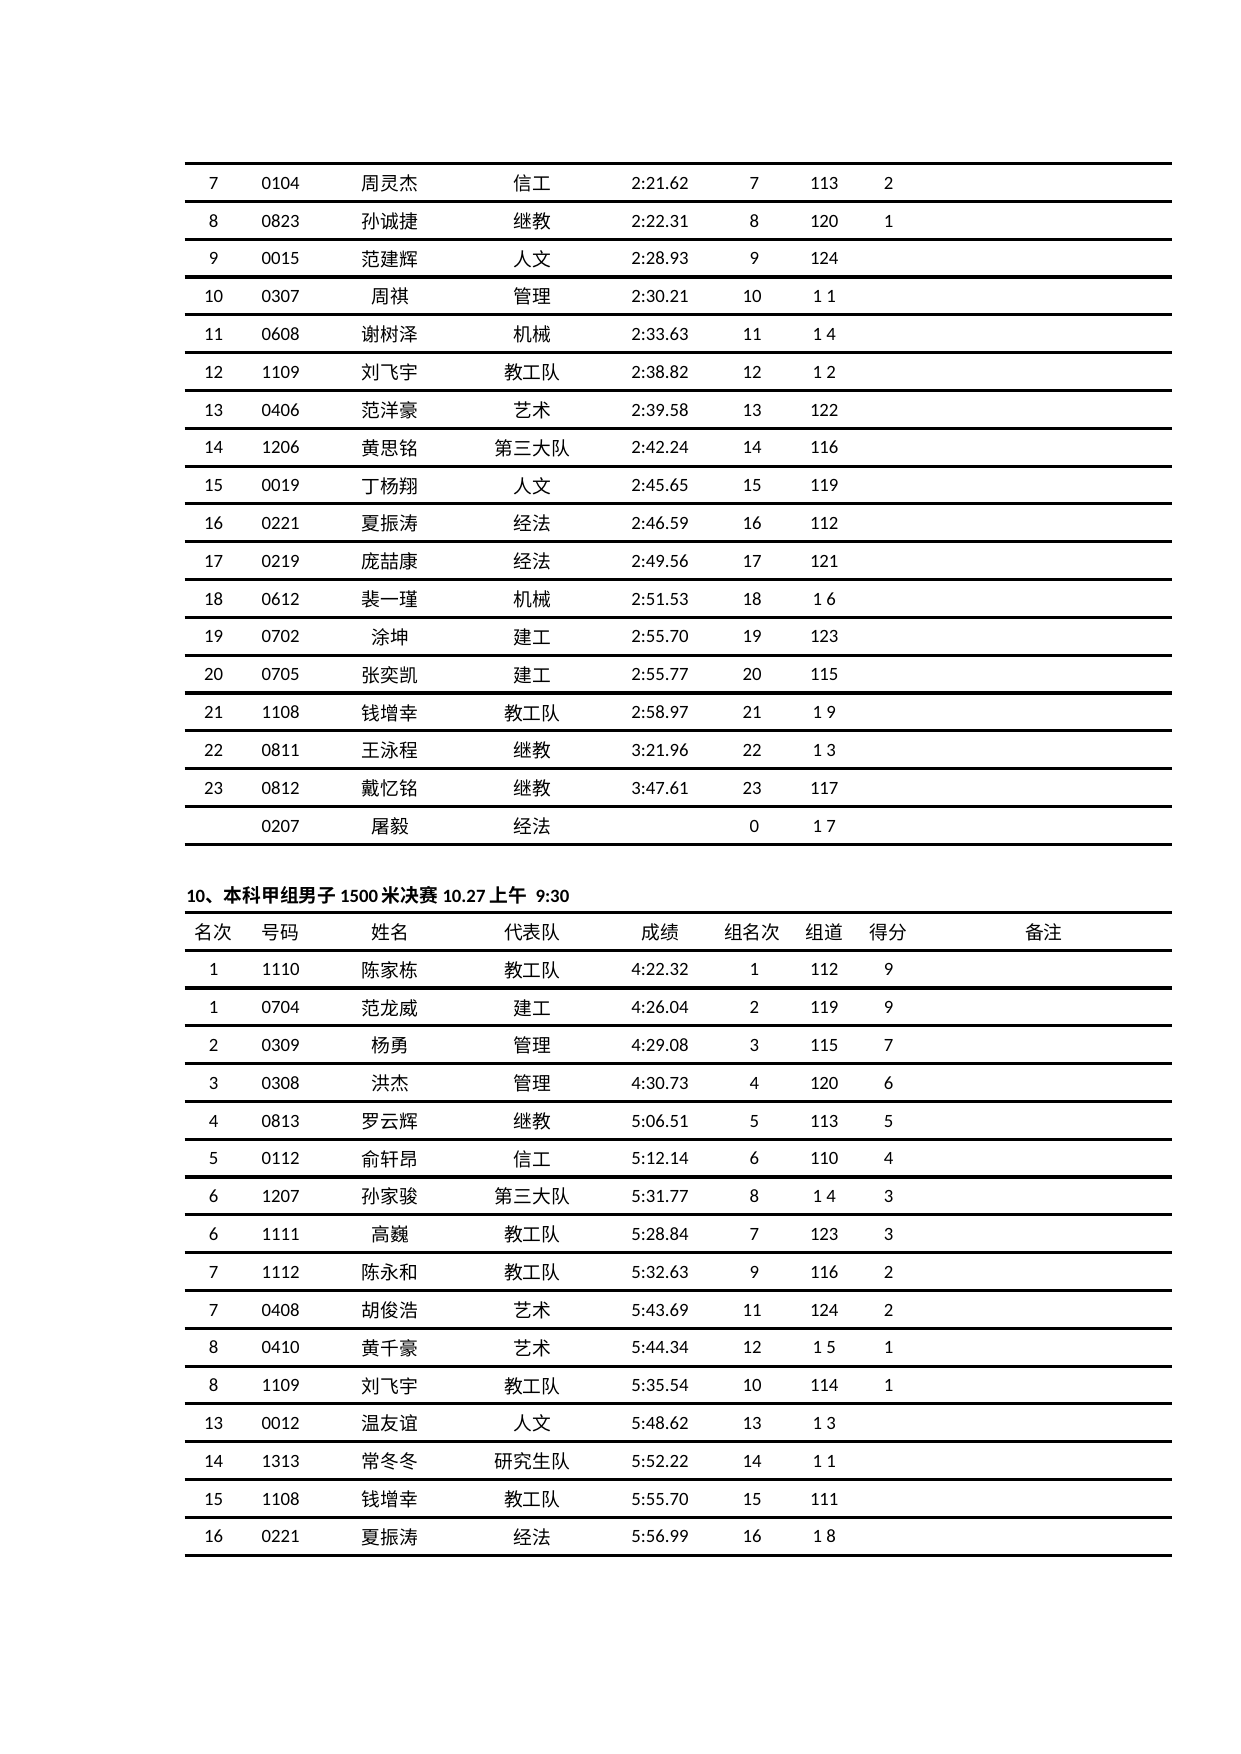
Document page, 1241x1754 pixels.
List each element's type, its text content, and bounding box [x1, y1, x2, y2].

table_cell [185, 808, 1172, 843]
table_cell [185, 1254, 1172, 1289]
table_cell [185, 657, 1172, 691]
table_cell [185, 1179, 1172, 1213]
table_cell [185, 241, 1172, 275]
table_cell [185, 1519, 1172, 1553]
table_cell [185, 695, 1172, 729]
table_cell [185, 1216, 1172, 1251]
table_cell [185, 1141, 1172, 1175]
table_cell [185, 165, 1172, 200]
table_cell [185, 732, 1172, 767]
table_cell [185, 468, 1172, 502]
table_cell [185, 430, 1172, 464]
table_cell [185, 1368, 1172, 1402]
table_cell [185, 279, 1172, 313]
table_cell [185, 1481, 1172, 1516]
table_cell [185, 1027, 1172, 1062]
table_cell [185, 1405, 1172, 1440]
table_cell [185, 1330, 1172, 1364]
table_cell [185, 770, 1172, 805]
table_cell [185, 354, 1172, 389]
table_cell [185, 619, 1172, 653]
text 10、本科甲组男子1500米决赛 10.27 上午 9:30 [186, 878, 1053, 911]
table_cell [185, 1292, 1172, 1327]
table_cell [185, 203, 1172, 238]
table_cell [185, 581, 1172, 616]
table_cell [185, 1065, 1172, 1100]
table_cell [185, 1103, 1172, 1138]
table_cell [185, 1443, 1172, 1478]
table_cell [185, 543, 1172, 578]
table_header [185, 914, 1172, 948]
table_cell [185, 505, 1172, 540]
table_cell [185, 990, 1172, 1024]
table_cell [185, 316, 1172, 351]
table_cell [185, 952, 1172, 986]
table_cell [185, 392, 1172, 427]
